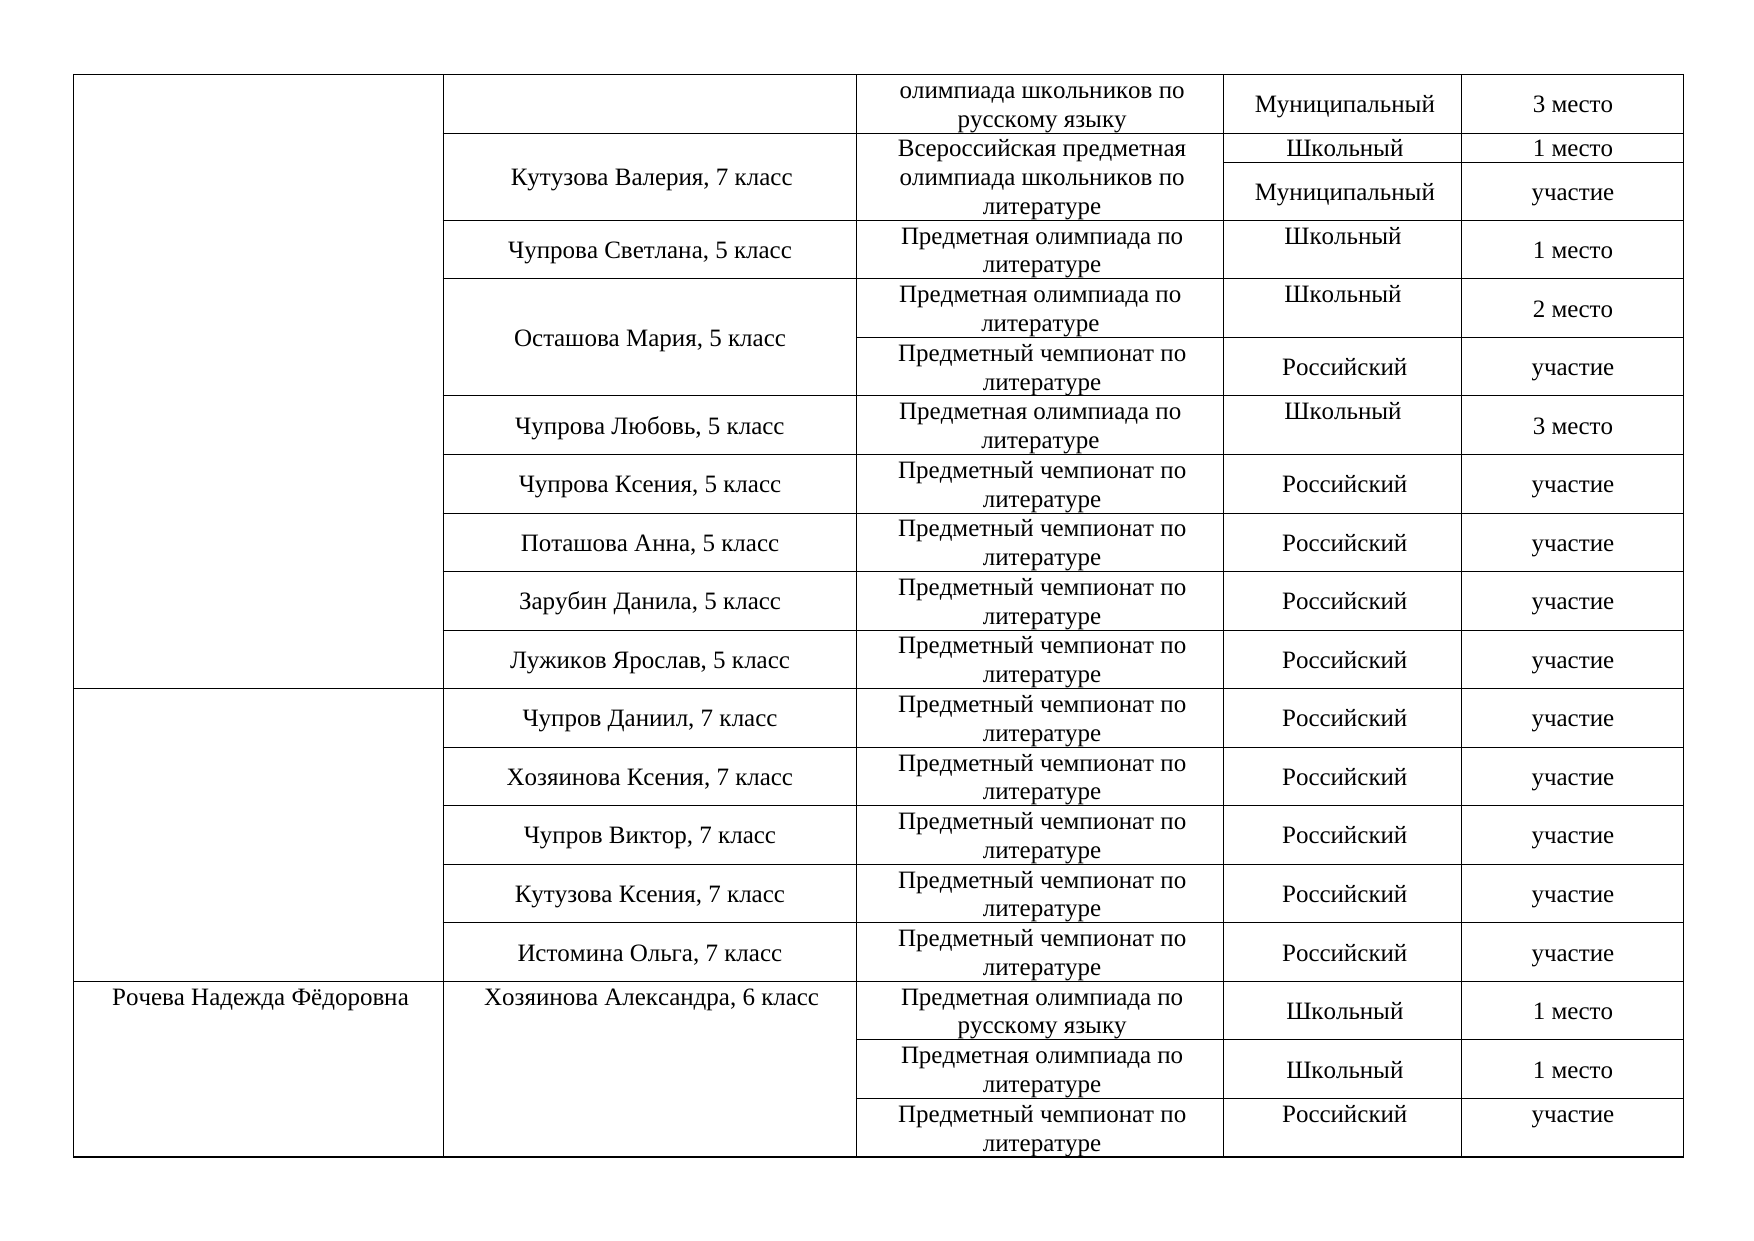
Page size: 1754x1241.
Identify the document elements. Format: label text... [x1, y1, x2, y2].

table_cell Предметная олимпиада по литературе [857, 221, 1223, 278]
table_cell Осташова Мария, 5 класс [444, 279, 856, 395]
table_cell Школьный [1224, 1040, 1461, 1098]
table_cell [444, 75, 856, 132]
table_cell Предметный чемпионат по литературе [857, 514, 1223, 571]
table_cell Муниципальный [1224, 163, 1461, 220]
table_cell Чупрова Ксения, 5 класс [444, 455, 856, 512]
table_cell Школьный [1224, 279, 1461, 337]
table_cell 1 место [1462, 982, 1683, 1039]
table_cell 1 место [1462, 1040, 1683, 1098]
table_cell Российский [1224, 806, 1461, 864]
table_cell участие [1462, 806, 1683, 864]
table_cell участие [1462, 572, 1683, 629]
table_cell Лужиков Ярослав, 5 класс [444, 631, 856, 688]
table_cell участие [1462, 689, 1683, 747]
table_cell Предметный чемпионат по литературе [857, 572, 1223, 629]
table_cell Российский [1224, 1099, 1461, 1156]
table_cell 2 место [1462, 279, 1683, 337]
table_cell Предметный чемпионат по литературе [857, 865, 1223, 922]
table_cell Предметный чемпионат по литературе [857, 455, 1223, 512]
table_cell участие [1462, 865, 1683, 922]
table_cell участие [1462, 631, 1683, 688]
table_cell Хозяинова Ксения, 7 класс [444, 748, 856, 805]
table_cell Школьный [1224, 982, 1461, 1039]
table_cell Поташова Анна, 5 класс [444, 514, 856, 571]
table_cell Российский [1224, 865, 1461, 922]
table_cell Российский [1224, 923, 1461, 981]
table_cell Российский [1224, 748, 1461, 805]
table_cell Чупров Даниил, 7 класс [444, 689, 856, 747]
table_cell Предметный чемпионат по литературе [857, 748, 1223, 805]
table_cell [857, 75, 1223, 132]
table_cell Российский [1224, 631, 1461, 688]
table_cell участие [1462, 923, 1683, 981]
table_cell Российский [1224, 572, 1461, 629]
table_cell 3 место [1462, 75, 1683, 132]
table_cell Школьный [1224, 396, 1461, 454]
table_cell участие [1462, 455, 1683, 512]
table_cell 3 место [1462, 396, 1683, 454]
table_cell Рочева Надежда Фёдоровна [74, 982, 443, 1156]
table_cell Российский [1224, 689, 1461, 747]
table_cell участие [1462, 1099, 1683, 1156]
table_cell Муниципальный [1224, 75, 1461, 132]
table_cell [74, 75, 443, 688]
table_cell участие [1462, 748, 1683, 805]
table_cell Зарубин Данила, 5 класс [444, 572, 856, 629]
table_cell участие [1462, 514, 1683, 571]
table_cell Кутузова Валерия, 7 класс [444, 134, 856, 220]
table_cell Российский [1224, 514, 1461, 571]
table_cell Предметная олимпиада по литературе [857, 279, 1223, 337]
table_cell [74, 689, 443, 981]
table_cell Школьный [1224, 134, 1461, 162]
table_cell 1 место [1462, 134, 1683, 162]
table_cell Чупрова Любовь, 5 класс [444, 396, 856, 454]
table_cell Российский [1224, 338, 1461, 395]
table_cell Предметный чемпионат по литературе [857, 923, 1223, 981]
table_cell Школьный [1224, 221, 1461, 278]
table_cell Всероссийская предметная олимпиада школьников по литературе [857, 134, 1223, 220]
table_cell участие [1462, 338, 1683, 395]
table_cell Российский [1224, 455, 1461, 512]
table_cell Предметный чемпионат по литературе [857, 806, 1223, 864]
table_cell Чупрова Светлана, 5 класс [444, 221, 856, 278]
table_cell Хозяинова Александра, 6 класс [444, 982, 856, 1156]
table_cell Чупров Виктор, 7 класс [444, 806, 856, 864]
table_cell Предметный чемпионат по литературе [857, 1099, 1223, 1156]
table_cell Предметная олимпиада по русскому языку [857, 982, 1223, 1039]
table_cell Кутузова Ксения, 7 класс [444, 865, 856, 922]
table_cell Истомина Ольга, 7 класс [444, 923, 856, 981]
table_cell Предметный чемпионат по литературе [857, 631, 1223, 688]
table_cell Предметная олимпиада по литературе [857, 396, 1223, 454]
table_cell Предметная олимпиада по литературе [857, 1040, 1223, 1098]
table_cell Предметный чемпионат по литературе [857, 338, 1223, 395]
table_cell Предметный чемпионат по литературе [857, 689, 1223, 747]
table_cell участие [1462, 163, 1683, 220]
table_cell 1 место [1462, 221, 1683, 278]
